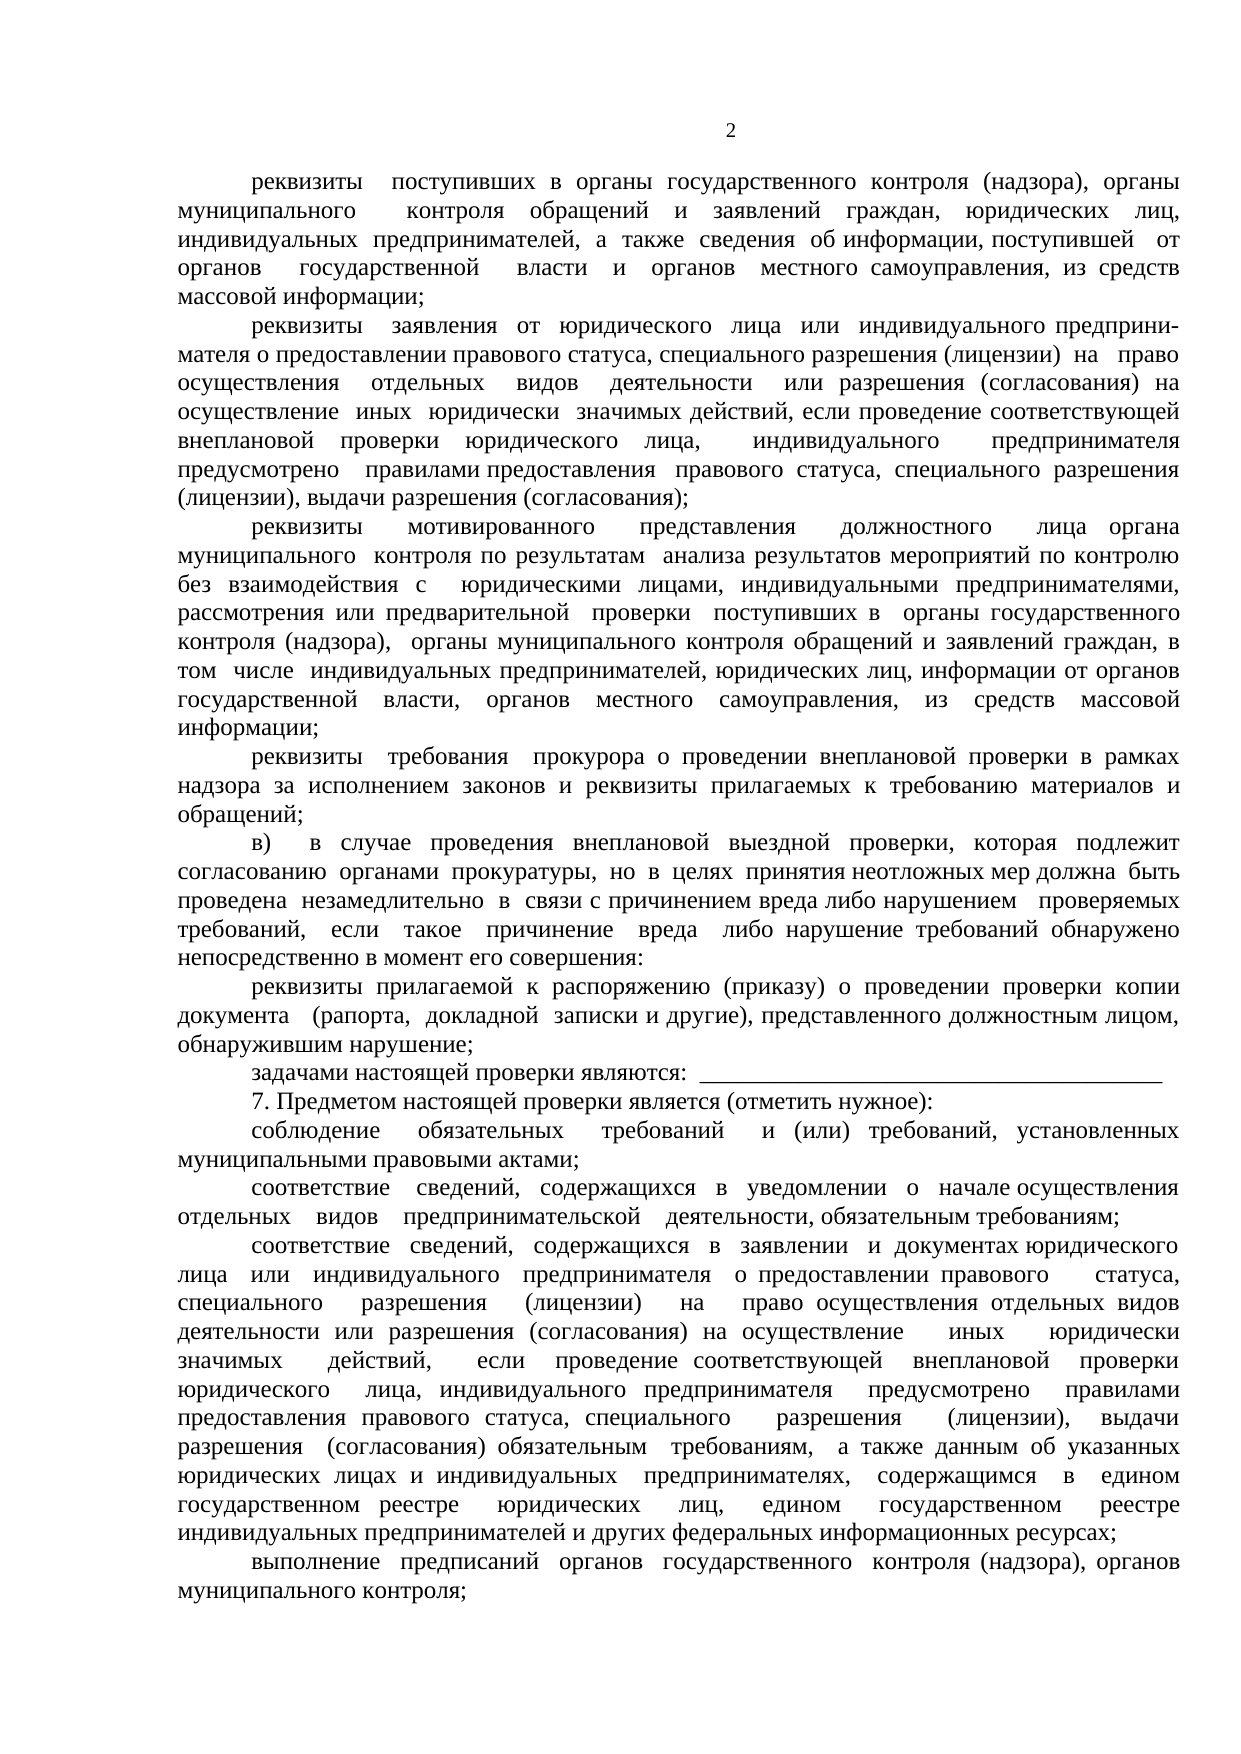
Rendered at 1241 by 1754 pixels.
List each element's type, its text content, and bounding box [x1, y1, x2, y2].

text реквизиты требования прокурора о проведении внеплановой проверки в рамках надзора за исполнением законов и реквизиты прилагаемых к требованию материалов и обращений; [177, 741, 1181, 827]
text реквизиты поступивших в органы государственного контроля (надзора), органы муниципального контроля обращений и заявлений граждан, юридических лиц, индивидуальных предпринимателей, а также сведения об информации, поступившей от органов государственной власти и органов местного самоуправления, из средств массовой информации; [177, 166, 1181, 310]
text выполнение предписаний органов государственного контроля (надзора), органов муниципального контроля; [177, 1546, 1181, 1604]
text 2 [177, 118, 1211, 142]
text реквизиты прилагаемой к распоряжению (приказу) о проведении проверки копии документа (рапорта, докладной записки и другие), представленного должностным лицом, обнаружившим нарушение; [177, 971, 1181, 1057]
text задачами настоящей проверки являются: _____________________________________ [177, 1057, 1181, 1086]
text соблюдение обязательных требований и (или) требований, установленных муниципальными правовыми актами; [177, 1115, 1181, 1172]
text 7. Предметом настоящей проверки является (отметить нужное): [177, 1086, 1181, 1115]
text соответствие сведений, содержащихся в уведомлении о начале осуществления отдельных видов предпринимательской деятельности, обязательным требованиям; [177, 1172, 1181, 1230]
text реквизиты мотивированного представления должностного лица органа муниципального контроля по результатам анализа результатов мероприятий по контролю без взаимодействия с юридическими лицами, индивидуальными предпринимателями, рассмотрения или предварительной проверки поступивших в органы государственного контроля (надзора), органы муниципального контроля обращений и заявлений граждан, в том числе индивидуальных предпринимателей, юридических лиц, информации от органов государственной власти, органов местного самоуправления, из средств массовой информации; [177, 511, 1181, 741]
text соответствие сведений, содержащихся в заявлении и документах юридического лица или индивидуального предпринимателя о предоставлении правового статуса, специального разрешения (лицензии) на право осуществления отдельных видов деятельности или разрешения (согласования) на осуществление иных юридически значимых действий, если проведение соответствующей внеплановой проверки юридического лица, индивидуального предпринимателя предусмотрено правилами предоставления правового статуса, специального разрешения (лицензии), выдачи разрешения (согласования) обязательным требованиям, а также данным об указанных юридических лицах и индивидуальных предпринимателях, содержащимся в едином государственном реестре юридических лиц, едином государственном реестре индивидуальных предпринимателей и других федеральных информационных ресурсах; [177, 1230, 1181, 1546]
text реквизиты заявления от юридического лица или индивидуального предприни-мателя о предоставлении правового статуса, специального разрешения (лицензии) на право осуществления отдельных видов деятельности или разрешения (согласования) на осуществление иных юридически значимых действий, если проведение соответствующей внеплановой проверки юридического лица, индивидуального предпринимателя предусмотрено правилами предоставления правового статуса, специального разрешения (лицензии), выдачи разрешения (согласования); [177, 310, 1181, 511]
text в) в случае проведения внеплановой выездной проверки, которая подлежит согласованию органами прокуратуры, но в целях принятия неотложных мер должна быть проведена незамедлительно в связи с причинением вреда либо нарушением проверяемых требований, если такое причинение вреда либо нарушение требований обнаружено непосредственно в момент его совершения: [177, 827, 1181, 971]
